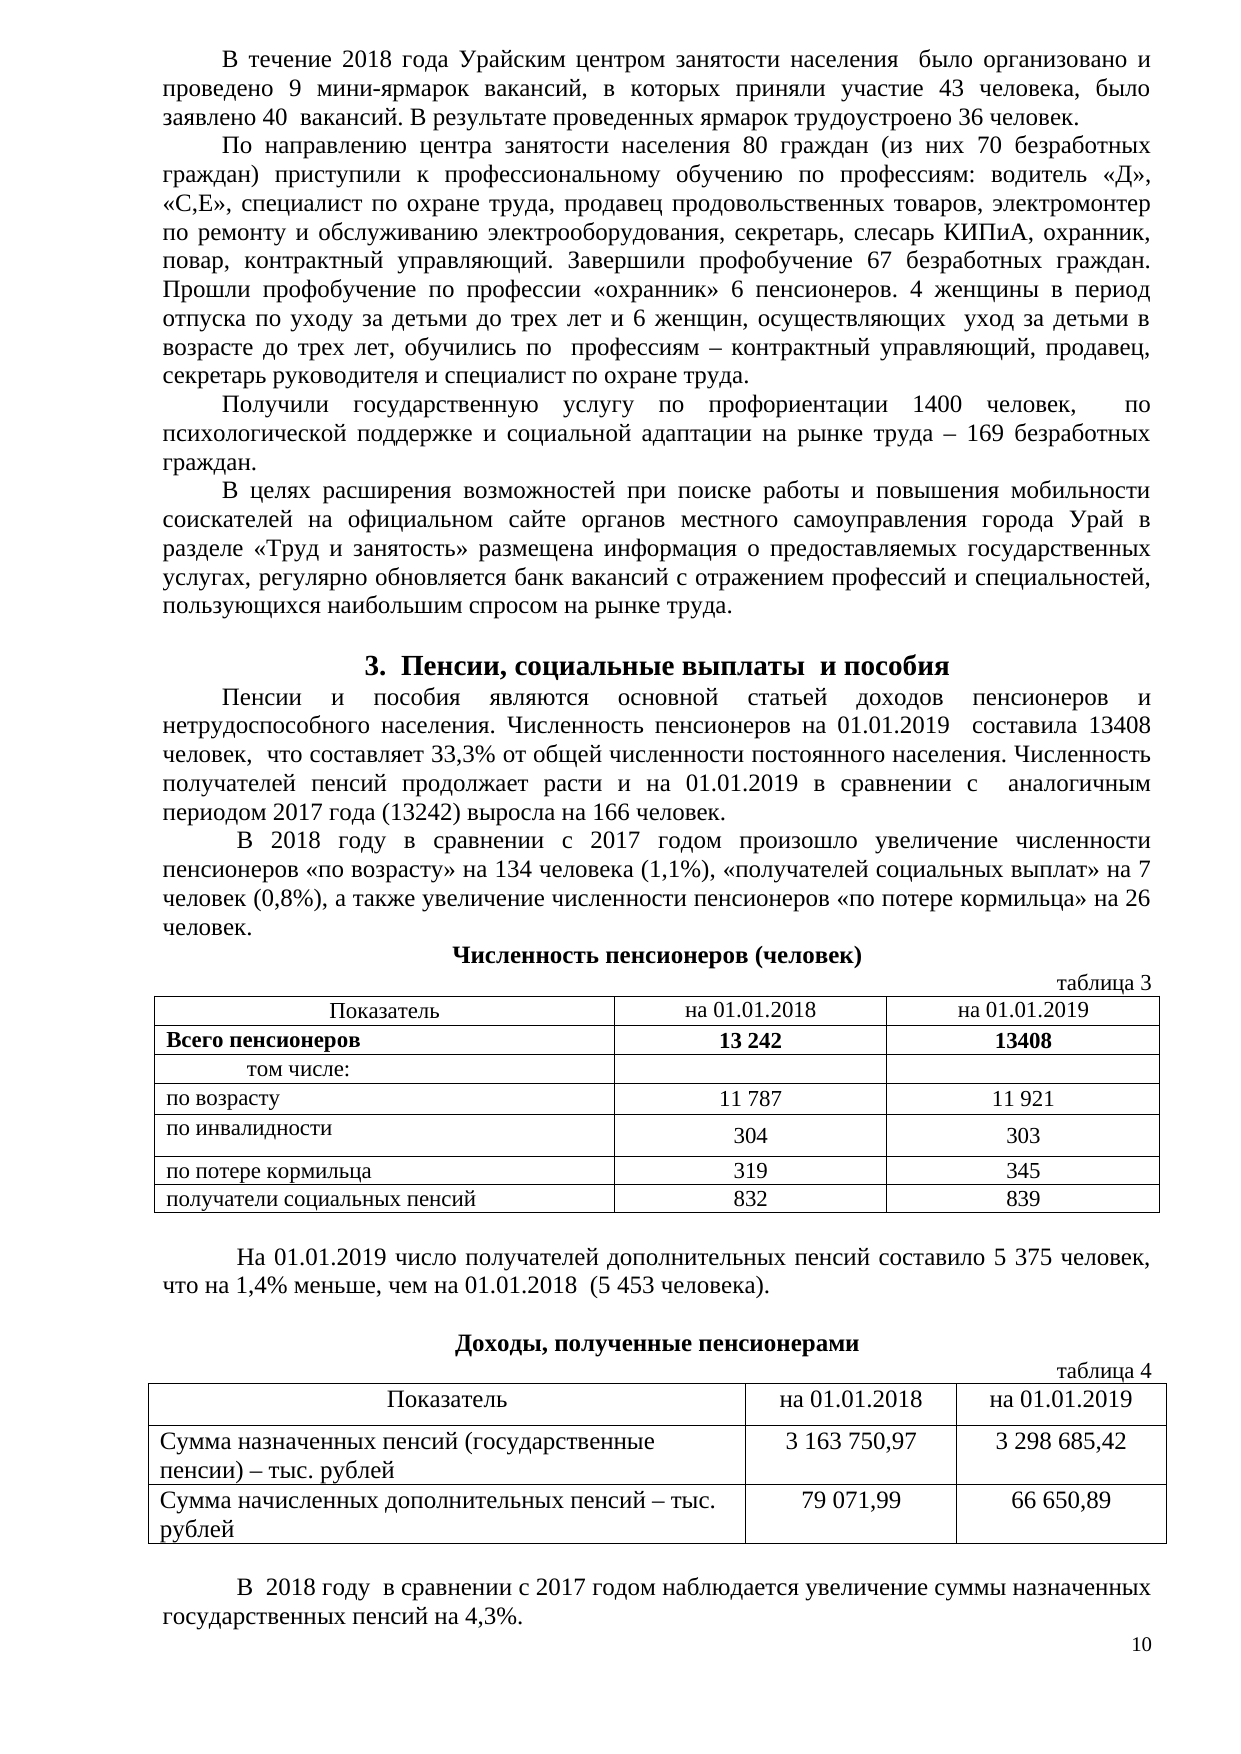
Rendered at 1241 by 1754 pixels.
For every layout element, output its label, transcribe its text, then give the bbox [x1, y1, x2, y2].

table_header на 01.01.2018 [615, 997, 886, 1025]
table_cell Сумма назначенных пенсий (государственные пенсии) – тыс. рублей [149, 1426, 745, 1484]
table_cell по инвалидности [155, 1115, 614, 1156]
text Численность пенсионеров (человек) [162, 940, 1152, 969]
table_cell 832 [615, 1185, 886, 1212]
table_cell 303 [887, 1115, 1159, 1156]
table_cell 304 [615, 1115, 886, 1156]
table_header на 01.01.2019 [887, 997, 1159, 1025]
text В 2018 году в сравнении с 2017 годом произошло увеличение численности пенсионеров «по возрасту» на 134 человека (1,1%), «получателей социальных выплат» на 7 человек (0,8%), а также увеличение численности пенсионеров «по потере кормильца» на 26 человек. [162, 825, 1152, 940]
text Получили государственную услугу по профориентации 1400 человек, по психологической поддержке и социальной адаптации на рынке труда – 169 безработных граждан. [162, 389, 1152, 476]
text В течение 2018 года Урайским центром занятости населения было организовано и проведено 9 мини-ярмарок вакансий, в которых приняли участие 43 человека, было заявлено 40 вакансий. В результате проведенных ярмарок трудоустроено 36 человек. [162, 44, 1152, 131]
table_cell Сумма начисленных дополнительных пенсий – тыс. рублей [149, 1485, 745, 1542]
text По направлению центра занятости населения 80 граждан (из них 70 безработных граждан) приступили к профессиональному обучению по профессиям: водитель «Д», «С,Е», специалист по охране труда, продавец продовольственных товаров, электромонтер по ремонту и обслуживанию электрооборудования, секретарь, слесарь КИПиА, охранник, повар, контрактный управляющий. Завершили профобучение 67 безработных граждан. Прошли профобучение по профессии «охранник» 6 пенсионеров. 4 женщины в период отпуска по уходу за детьми до трех лет и 6 женщин, осуществляющих уход за детьми в возрасте до трех лет, обучились по профессиям – контрактный управляющий, продавец, секретарь руководителя и специалист по охране труда. [162, 131, 1152, 389]
table_cell 79 071,99 [746, 1485, 956, 1542]
table_cell 3 298 685,42 [957, 1426, 1166, 1484]
text В целях расширения возможностей при поиске работы и повышения мобильности соискателей на официальном сайте органов местного самоуправления города Урай в разделе «Труд и занятость» размещена информация о предоставляемых государственных услугах, регулярно обновляется банк вакансий с отражением профессий и специальностей, пользующихся наибольшим спросом на рынке труда. [162, 476, 1152, 619]
table_cell 319 [615, 1157, 886, 1184]
table_cell том числе: [155, 1055, 614, 1083]
table_cell по потере кормильца [155, 1157, 614, 1184]
text таблица 4 [162, 1357, 1152, 1383]
table_cell 13408 [887, 1026, 1159, 1054]
text таблица 3 [162, 969, 1152, 996]
table_cell 13 242 [615, 1026, 886, 1054]
table_cell 11 787 [615, 1084, 886, 1113]
table_cell Всего пенсионеров [155, 1026, 614, 1054]
table_header на 01.01.2019 [957, 1384, 1166, 1425]
text На 01.01.2019 число получателей дополнительных пенсий составило 5 375 человек, что на 1,4% меньше, чем на 01.01.2018 (5 453 человека). [162, 1242, 1152, 1299]
text Доходы, полученные пенсионерами [162, 1328, 1152, 1357]
table_cell [887, 1055, 1159, 1083]
table_header на 01.01.2018 [746, 1384, 956, 1425]
table_cell 66 650,89 [957, 1485, 1166, 1542]
text 3. Пенсии, социальные выплаты и пособия [162, 648, 1152, 682]
table_cell по возрасту [155, 1084, 614, 1113]
text В 2018 году в сравнении с 2017 годом наблюдается увеличение суммы назначенных государственных пенсий на 4,3%. [162, 1572, 1152, 1630]
table_header Показатель [149, 1384, 745, 1425]
text Пенсии и пособия являются основной статьей доходов пенсионеров и нетрудоспособного населения. Численность пенсионеров на 01.01.2019 составила 13408 человек, что составляет 33,3% от общей численности постоянного населения. Численность получателей пенсий продолжает расти и на 01.01.2019 в сравнении с аналогичным периодом 2017 года (13242) выросла на 166 человек. [162, 682, 1152, 825]
table_cell 345 [887, 1157, 1159, 1184]
table_cell 839 [887, 1185, 1159, 1212]
table_header Показатель [155, 997, 614, 1025]
table_cell получатели социальных пенсий [155, 1185, 614, 1212]
table_cell [615, 1055, 886, 1083]
table_cell 11 921 [887, 1084, 1159, 1113]
table_cell 3 163 750,97 [746, 1426, 956, 1484]
